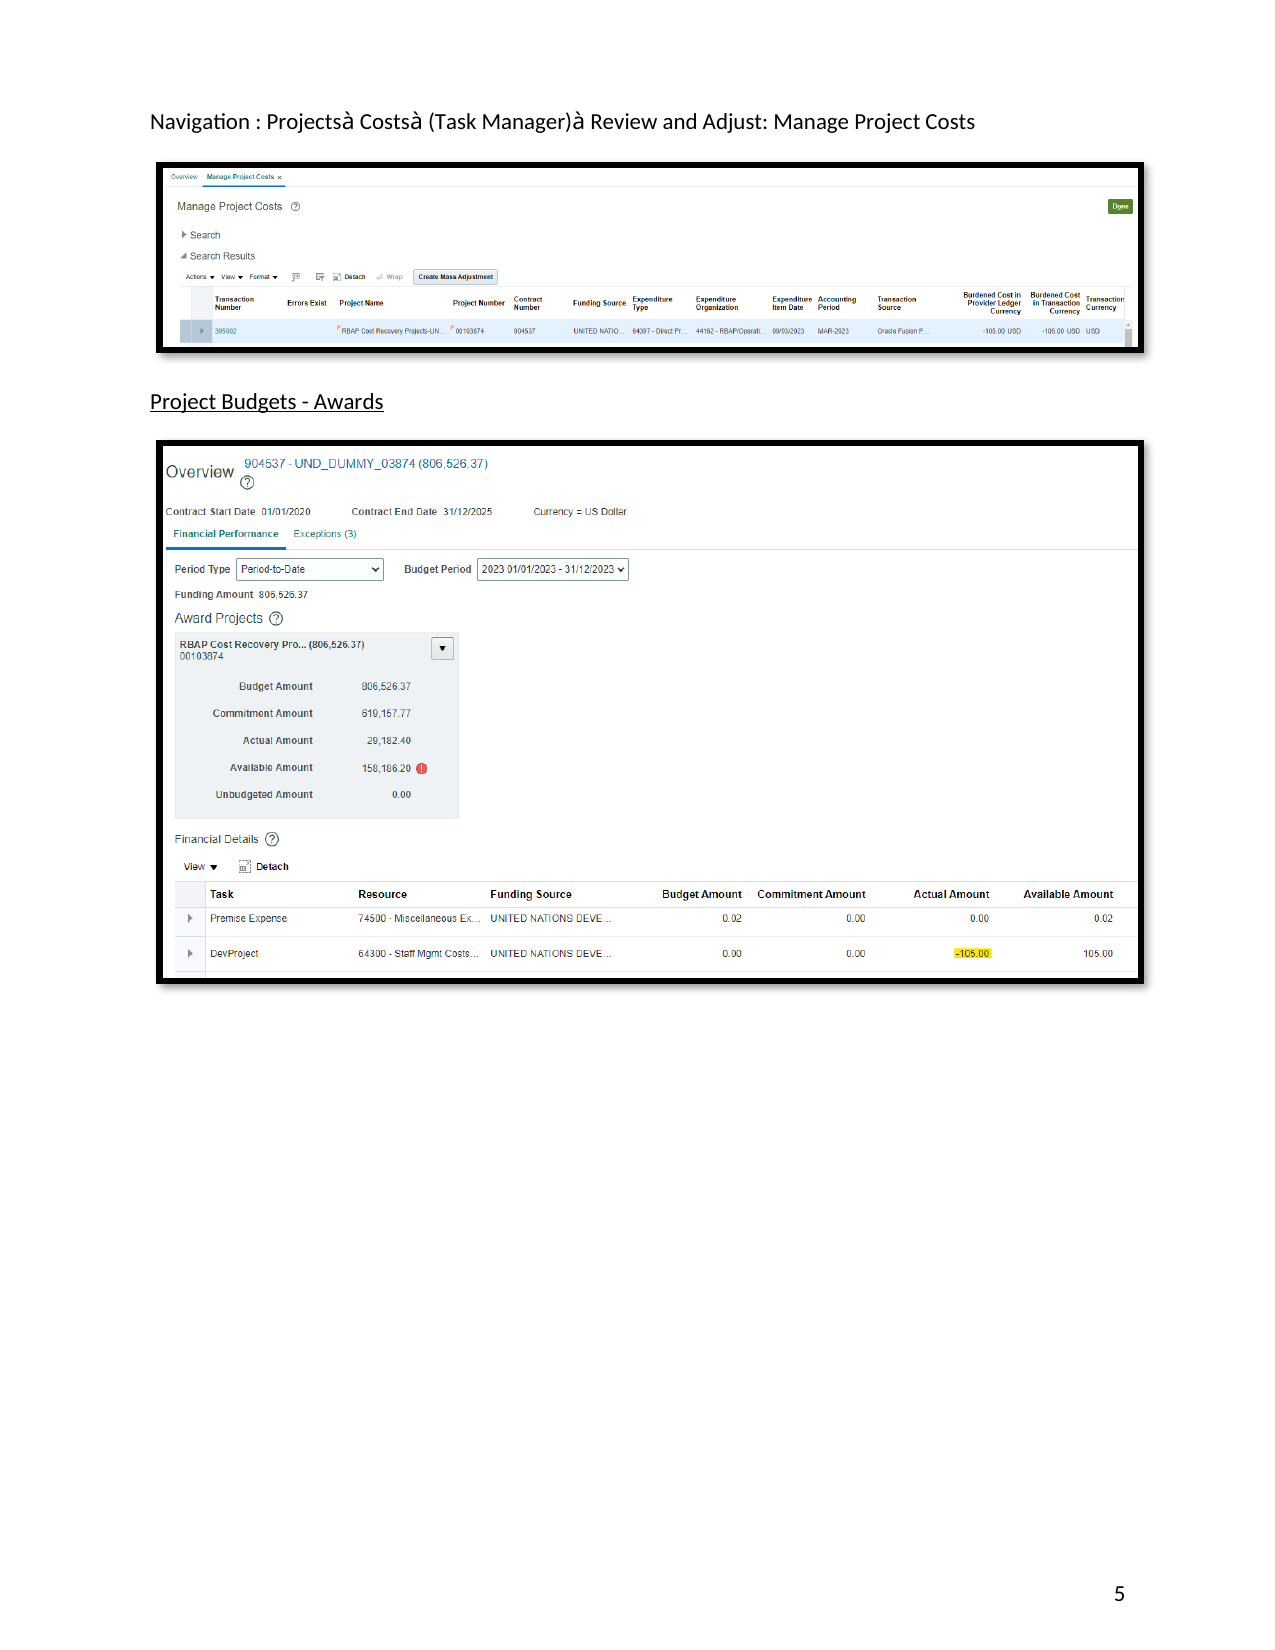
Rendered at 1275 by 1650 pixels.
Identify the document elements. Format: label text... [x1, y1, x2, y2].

text Navigation : Projectsà Costsà (Task Manager)à Review and Adjust: Manage Project Costs [150, 105, 1125, 136]
picture [163, 168, 1138, 347]
picture [163, 446, 1138, 978]
text Project Budgets - Awards [150, 387, 1125, 415]
